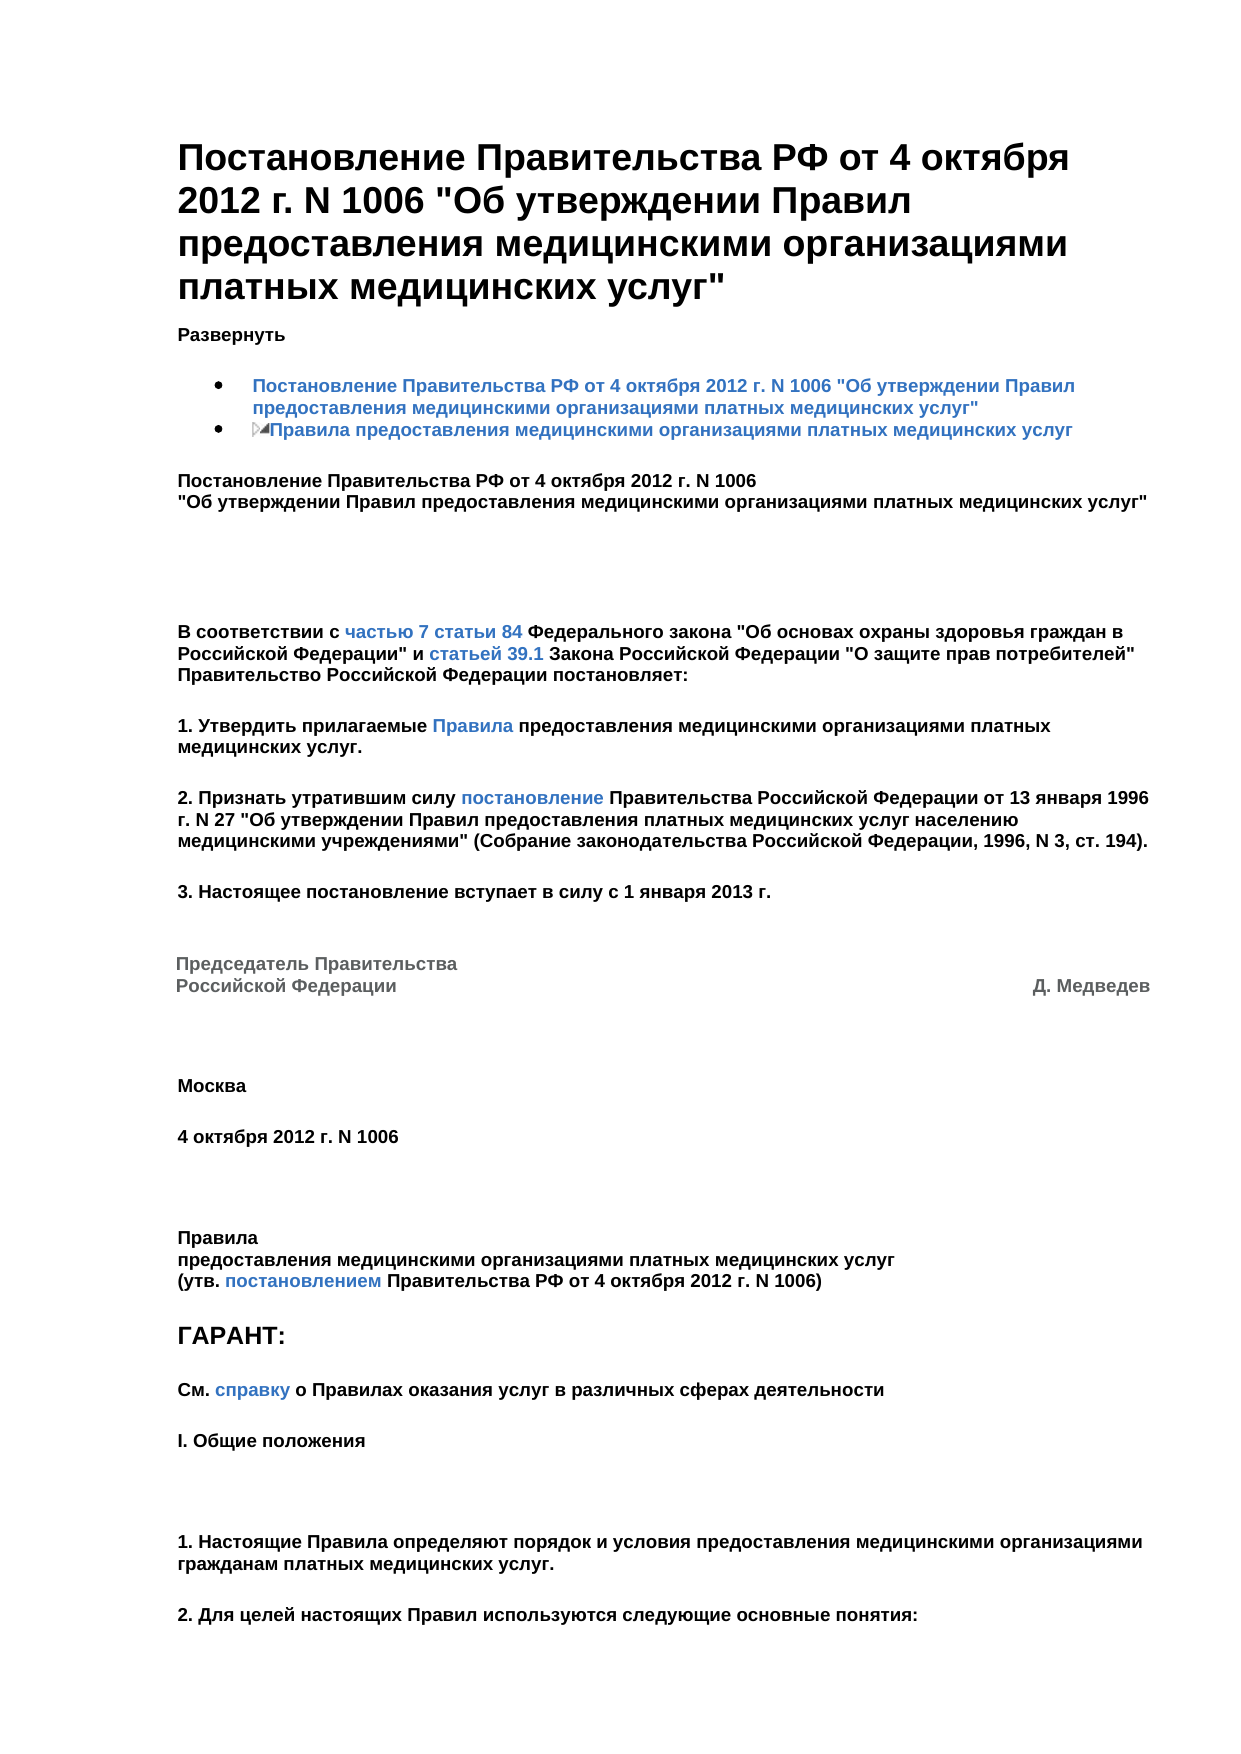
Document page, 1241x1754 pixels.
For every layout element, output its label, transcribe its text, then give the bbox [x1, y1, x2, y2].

table_header Председатель Правительства Российской Федерации [176, 953, 825, 996]
list Правила предоставления медицинскими организациями платных медицинских услуг [215, 418, 1152, 441]
text 1. Утвердить прилагаемые Правила предоставления медицинскими организациями платных медицинских услуг. [177, 715, 1152, 758]
text 3. Настоящее постановление вступает в силу с 1 января 2013 г. [177, 881, 1152, 902]
table_header Д. Медведев [825, 953, 1150, 996]
text I. Общие положения [177, 1430, 1152, 1451]
text 4 октября 2012 г. N 1006 [177, 1126, 1152, 1147]
text Развернуть [177, 324, 1152, 346]
text В соответствии с частью 7 статьи 84 Федерального закона "Об основах охраны здоровья граждан в Российской Федерации" и статьей 39.1 Закона Российской Федерации "О защите прав потребителей" Правительство Российской Федерации постановляет: [177, 621, 1152, 686]
text 1. Настоящие Правила определяют порядок и условия предоставления медицинскими организациями гражданам платных медицинских услуг. [177, 1531, 1152, 1574]
text Москва [177, 1075, 1152, 1097]
text 2. Признать утратившим силу постановление Правительства Российской Федерации от 13 января 1996 г. N 27 "Об утверждении Правил предоставления платных медицинских услуг населению медицинскими учреждениями" (Собрание законодательства Российской Федерации, 1996, N 3, ст. 194). [177, 787, 1152, 852]
text См. справку о Правилах оказания услуг в различных сферах деятельности [177, 1379, 1152, 1401]
text Постановление Правительства РФ от 4 октября 2012 г. N 1006 "Об утверждении Правил предоставления медицинскими организациями платных медицинских услуг" [177, 470, 1152, 513]
picture [252, 422, 270, 437]
list Постановление Правительства РФ от 4 октября 2012 г. N 1006 "Об утверждении Правил предоставления медицинскими организациями платных медицинских услуг" [215, 375, 1152, 418]
text 2. Для целей настоящих Правил используются следующие основные понятия: [177, 1603, 1152, 1625]
text Постановление Правительства РФ от 4 октября 2012 г. N 1006 "Об утверждении Правил предоставления медицинскими организациями платных медицинских услуг" [177, 135, 1152, 307]
text ГАРАНТ: [177, 1321, 1152, 1350]
text Правила предоставления медицинскими организациями платных медицинских услуг (утв. постановлением Правительства РФ от 4 октября 2012 г. N 1006) [177, 1227, 1152, 1292]
